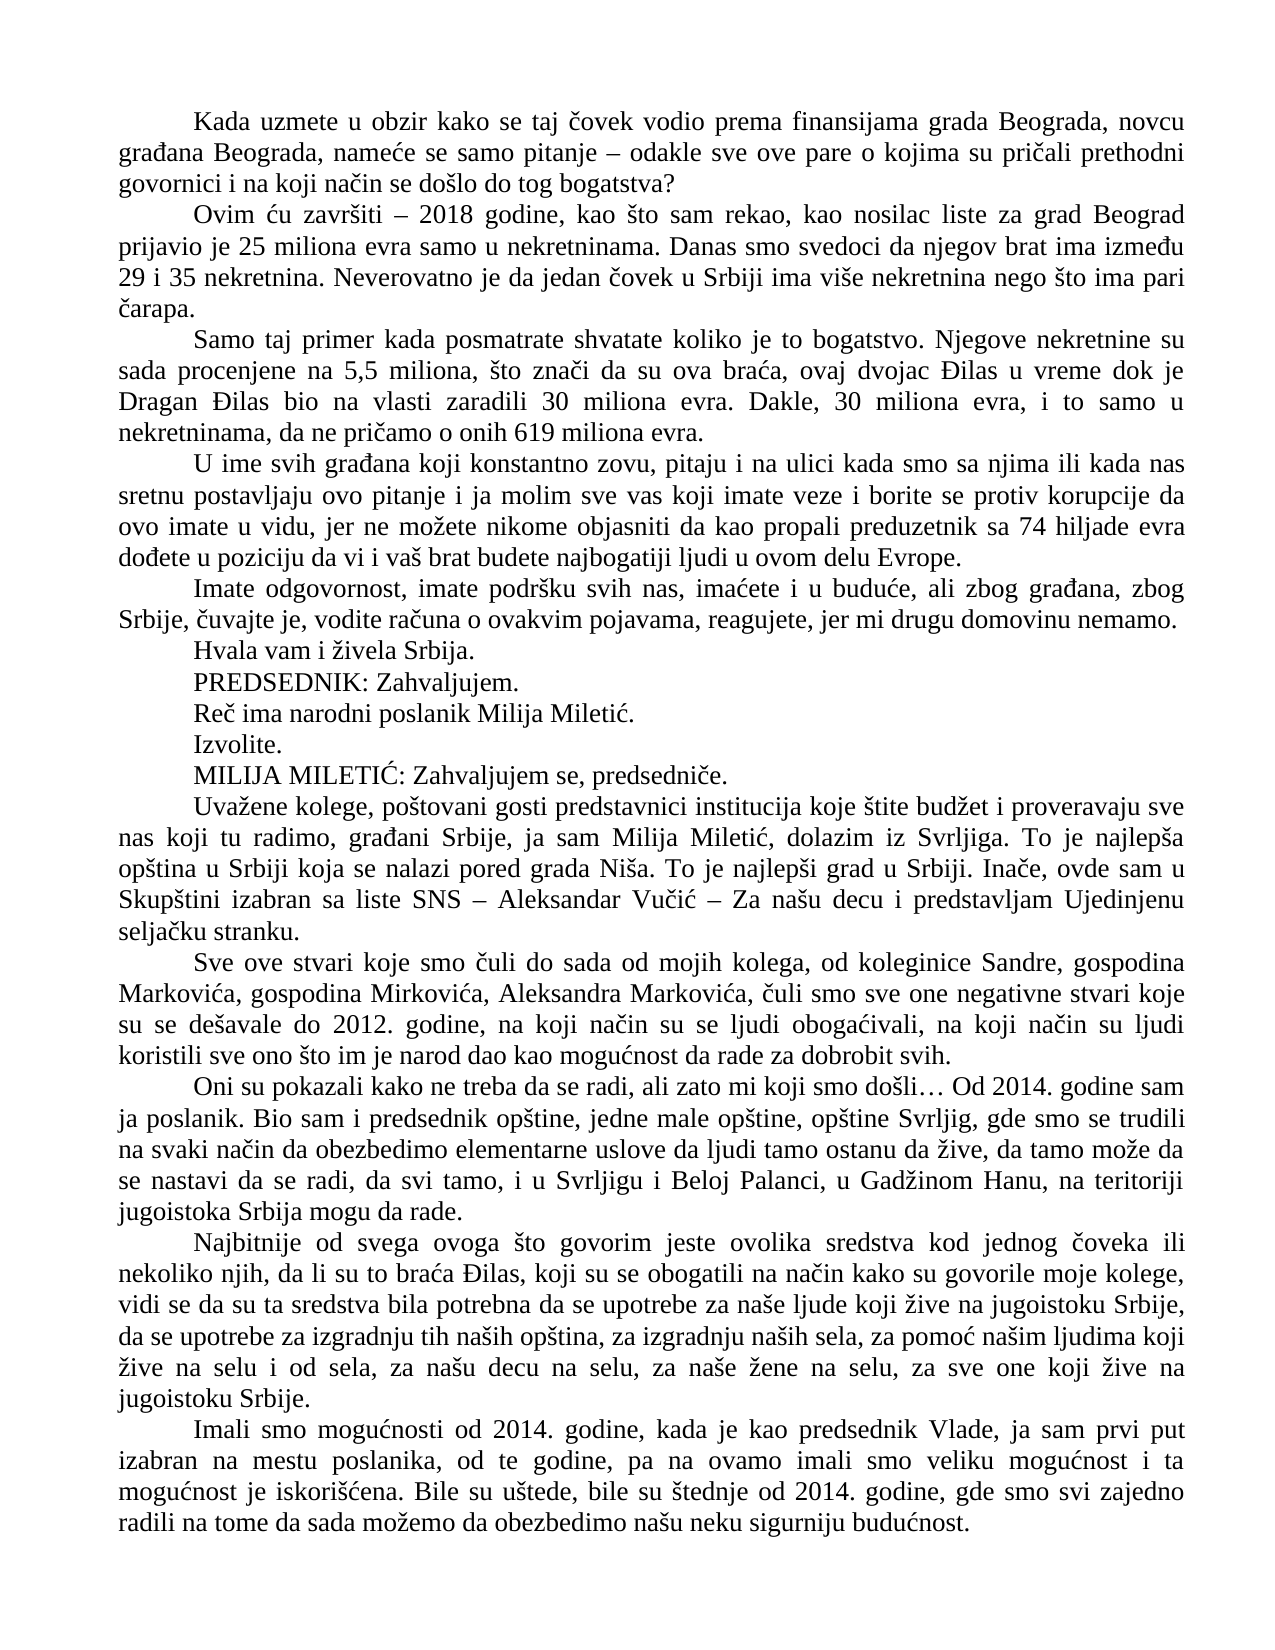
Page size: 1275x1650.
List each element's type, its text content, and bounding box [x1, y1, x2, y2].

text Imate odgovornost, imate podršku svih nas, imaćete i u buduće, ali zbog građana, zbog Srbije, čuvajte je, vodite računa o ovakvim pojavama, reagujete, jer mi drugu domovinu nemamo. [118, 572, 1186, 634]
text Sve ove stvari koje smo čuli do sada od mojih kolega, od koleginice Sandre, gospodina Markovića, gospodina Mirkovića, Aleksandra Markovića, čuli smo sve one negativne stvari koje su se dešavale do 2012. godine, na koji način su se ljudi obogaćivali, na koji način su ljudi koristili sve ono što im je narod dao kao mogućnost da rade za dobrobit svih. [118, 946, 1186, 1071]
text Oni su pokazali kako ne treba da se radi, ali zato mi koji smo došli… Od 2014. godine sam ja poslanik. Bio sam i predsednik opštine, jedne male opštine, opštine Svrljig, gde smo se trudili na svaki način da obezbedimo elementarne uslove da ljudi tamo ostanu da žive, da tamo može da se nastavi da se radi, da svi tamo, i u Svrljigu i Beloj Palanci, u Gadžinom Hanu, na teritoriji jugoistoka Srbija mogu da rade. [118, 1071, 1186, 1226]
text U ime svih građana koji konstantno zovu, pitaju i na ulici kada smo sa njima ili kada nas sretnu postavljaju ovo pitanje i ja molim sve vas koji imate veze i borite se protiv korupcije da ovo imate u vidu, jer ne možete nikome objasniti da kao propali preduzetnik sa 74 hiljade evra dođete u poziciju da vi i vaš brat budete najbogatiji ljudi u ovom delu Evrope. [118, 448, 1186, 572]
text Kada uzmete u obzir kako se taj čovek vodio prema finansijama grada Beograda, novcu građana Beograda, nameće se samo pitanje – odakle sve ove pare o kojima su pričali prethodni govornici i na koji način se došlo do tog bogatstva? [118, 105, 1186, 198]
text Najbitnije od svega ovoga što govorim jeste ovolika sredstva kod jednog čoveka ili nekoliko njih, da li su to braća Đilas, koji su se obogatili na način kako su govorile moje kolege, vidi se da su ta sredstva bila potrebna da se upotrebe za naše ljude koji žive na jugoistoku Srbije, da se upotrebe za izgradnju tih naših opština, za izgradnju naših sela, za pomoć našim ljudima koji žive na selu i od sela, za našu decu na selu, za naše žene na selu, za sve one koji žive na jugoistoku Srbije. [118, 1226, 1186, 1413]
text Ovim ću završiti – 2018 godine, kao što sam rekao, kao nosilac liste za grad Beograd prijavio je 25 miliona evra samo u nekretninama. Danas smo svedoci da njegov brat ima između 29 i 35 nekretnina. Neverovatno je da jedan čovek u Srbiji ima više nekretnina nego što ima pari čarapa. [118, 198, 1186, 323]
text Reč ima narodni poslanik Milija Miletić. [118, 697, 1186, 728]
text Samo taj primer kada posmatrate shvatate koliko je to bogatstvo. Njegove nekretnine su sada procenjene na 5,5 miliona, što znači da su ova braća, ovaj dvojac Đilas u vreme dok je Dragan Đilas bio na vlasti zaradili 30 miliona evra. Dakle, 30 miliona evra, i to samo u nekretninama, da ne pričamo o onih 619 miliona evra. [118, 323, 1186, 448]
text MILIJA MILETIĆ: Zahvaljujem se, predsedniče. [118, 759, 1186, 790]
text Hvala vam i živela Srbija. [118, 634, 1186, 666]
text Uvažene kolege, poštovani gosti predstavnici institucija koje štite budžet i proveravaju sve nas koji tu radimo, građani Srbije, ja sam Milija Miletić, dolazim iz Svrljiga. To je najlepša opština u Srbiji koja se nalazi pored grada Niša. To je najlepši grad u Srbiji. Inače, ovde sam u Skupštini izabran sa liste SNS – Aleksandar Vučić – Za našu decu i predstavljam Ujedinjenu seljačku stranku. [118, 790, 1186, 946]
text Imali smo mogućnosti od 2014. godine, kada je kao predsednik Vlade, ja sam prvi put izabran na mestu poslanika, od te godine, pa na ovamo imali smo veliku mogućnost i ta mogućnost je iskorišćena. Bile su uštede, bile su štednje od 2014. godine, gde smo svi zajedno radili na tome da sada možemo da obezbedimo našu neku sigurniju budućnost. [118, 1413, 1186, 1538]
text PREDSEDNIK: Zahvaljujem. [118, 666, 1186, 697]
text Izvolite. [118, 728, 1186, 759]
